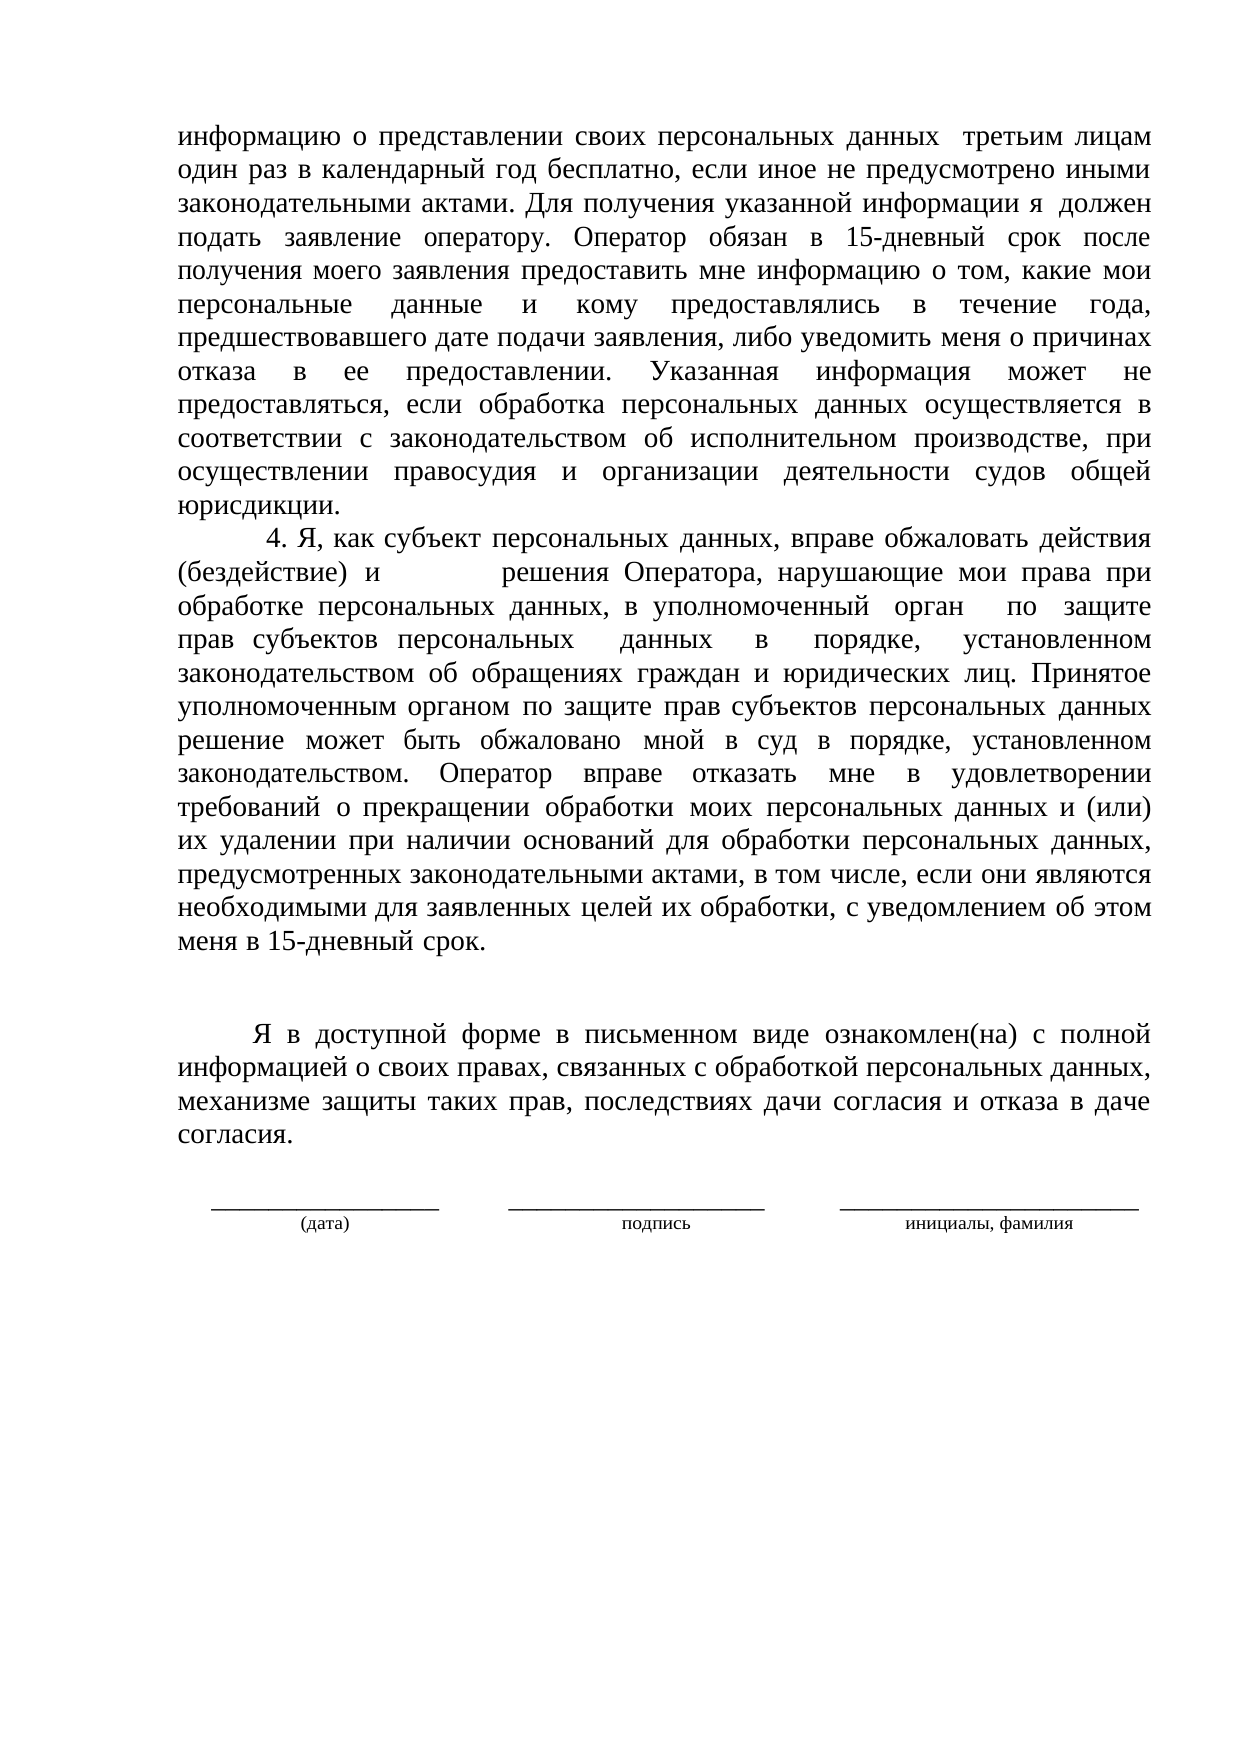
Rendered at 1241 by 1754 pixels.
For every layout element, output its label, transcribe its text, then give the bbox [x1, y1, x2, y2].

table_header __________________ [497, 1184, 829, 1213]
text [177, 118, 1152, 521]
table_header _____________________ [829, 1184, 1163, 1213]
text 4. Я, как субъект персональных данных, вправе обжаловать действия (бездействие) и решения Оператора, нарушающие мои права при обработке персональных данных, в уполномоченный орган по защите прав субъектов персональных данных в порядке, установленном законодательством об обращениях граждан и юридических лиц. Принятое уполномоченным органом по защите прав субъектов персональных данных решение может быть обжаловано мной в суд в порядке, установленном законодательством. Оператор вправе отказать мне в удовлетворении требований о прекращении обработки моих персональных данных и (или) их удалении при наличии оснований для обработки персональных данных, предусмотренных законодательными актами, в том числе, если они являются необходимыми для заявленных целей их обработки, с уведомлением об этом меня в 15-дневный срок. [177, 521, 1152, 957]
table_cell инициалы, фамилия [829, 1213, 1163, 1234]
table_cell (дата) [166, 1213, 497, 1234]
text Я в доступной форме в письменном виде ознакомлен(на) с полной информацией о своих правах, связанных с обработкой персональных данных, механизме защиты таких прав, последствиях дачи согласия и отказа в даче согласия. [177, 1016, 1152, 1150]
table_cell подпись [497, 1213, 829, 1234]
table_header ________________ [166, 1184, 497, 1213]
